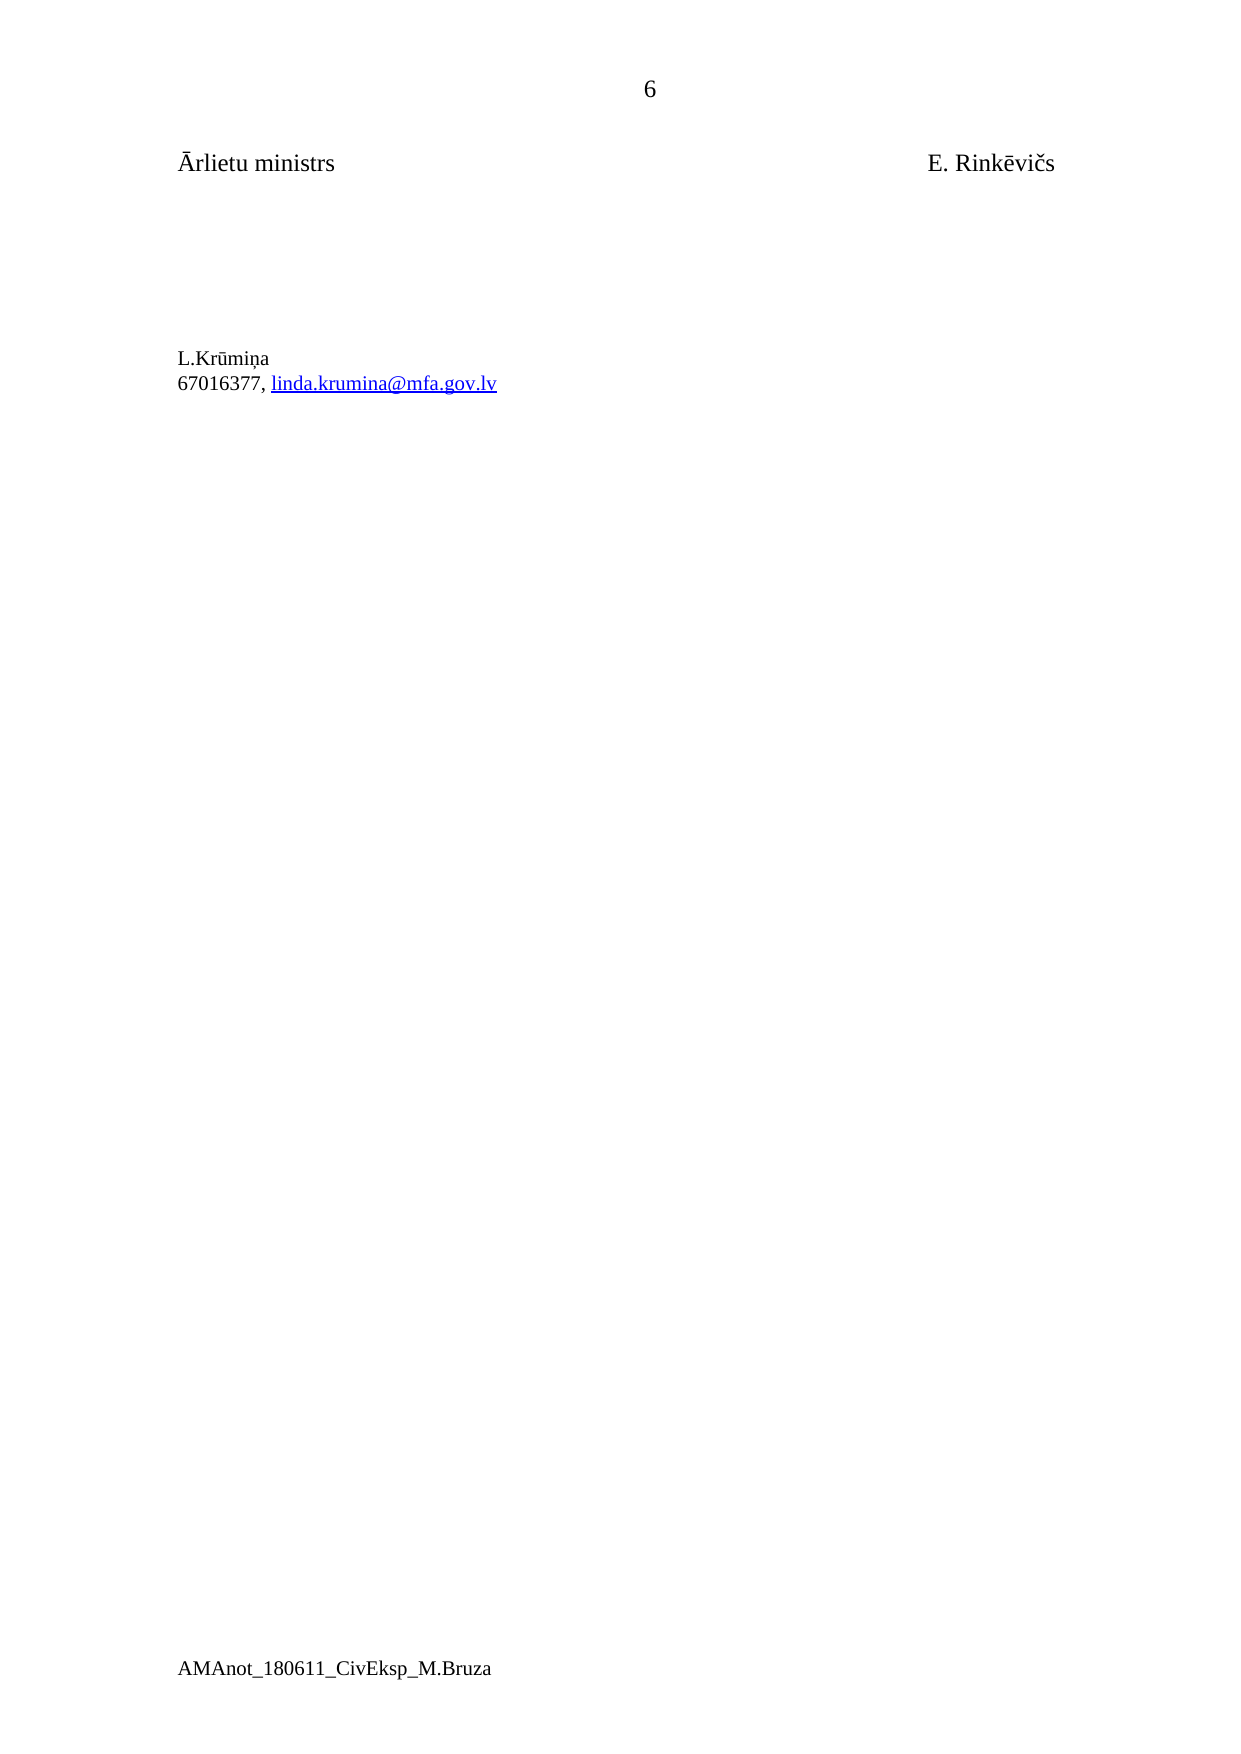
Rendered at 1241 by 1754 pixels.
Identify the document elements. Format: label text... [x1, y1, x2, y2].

text L.Krūmiņa [177, 346, 1122, 370]
text 67016377, linda.krumina@mfa.gov.lv [177, 370, 1122, 394]
text Ārlietu ministrs E. Rinkēvičs [177, 148, 1122, 176]
